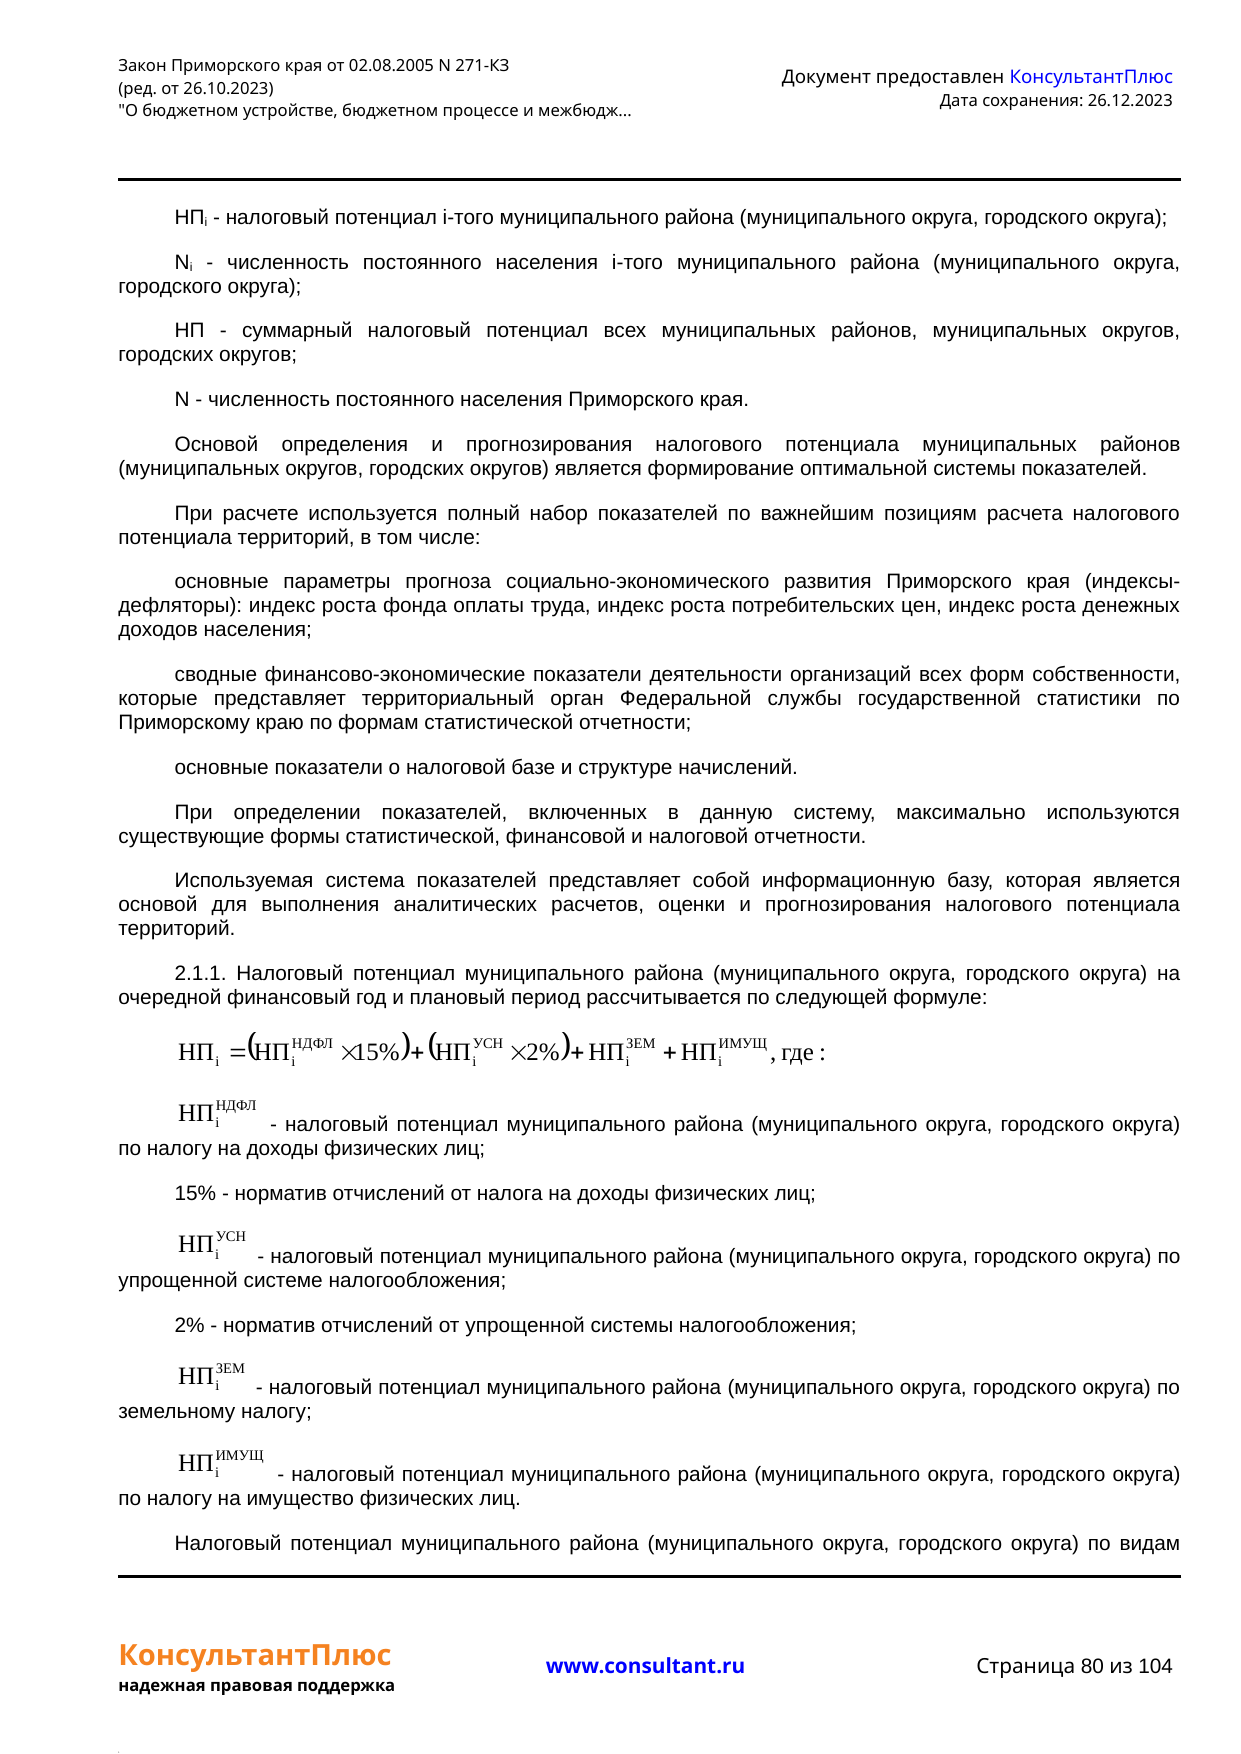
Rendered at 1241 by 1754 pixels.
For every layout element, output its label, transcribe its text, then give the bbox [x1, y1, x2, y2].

text Основой определения и прогнозирования налогового потенциала муниципальных районов (муниципальных округов, городских округов) является формирование оптимальной системы показателей. [118, 432, 1181, 480]
text - налоговый потенциал муниципального района (муниципального округа, городского округа) по земельному налогу; [118, 1357, 1181, 1423]
text При определении показателей, включенных в данную систему, максимально используются существующие формы статистической, финансовой и налоговой отчетности. [118, 799, 1181, 847]
text НПi - налоговый потенциал i-того муниципального района (муниципального округа, городского округа); [118, 205, 1181, 229]
text 15% - норматив отчислений от налога на доходы физических лиц; [118, 1181, 1181, 1205]
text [118, 1531, 1181, 1554]
text - налоговый потенциал муниципального района (муниципального округа, городского округа) по налогу на имущество физических лиц. [118, 1444, 1181, 1510]
text При расчете используется полный набор показателей по важнейшим позициям расчета налогового потенциала территорий, в том числе: [118, 501, 1181, 548]
text 2% - норматив отчислений от упрощенной системы налогообложения; [118, 1312, 1181, 1336]
text N - численность постоянного населения Приморского края. [118, 387, 1181, 411]
text Ni - численность постоянного населения i-того муниципального района (муниципального округа, городского округа); [118, 249, 1181, 297]
text основные параметры прогноза социально-экономического развития Приморского края (индексы-дефляторы): индекс роста фонда оплаты труда, индекс роста потребительских цен, индекс роста денежных доходов населения; [118, 569, 1181, 641]
text - налоговый потенциал муниципального района (муниципального округа, городского округа) по налогу на доходы физических лиц; [118, 1094, 1181, 1160]
text основные показатели о налоговой базе и структуре начислений. [118, 755, 1181, 779]
text сводные финансово-экономические показатели деятельности организаций всех форм собственности, которые представляет территориальный орган Федеральной службы государственной статистики по Приморскому краю по формам статистической отчетности; [118, 662, 1181, 734]
text 2.1.1. Налоговый потенциал муниципального района (муниципального округа, городского округа) на очередной финансовый год и плановый период рассчитывается по следующей формуле: [118, 961, 1181, 1009]
text - налоговый потенциал муниципального района (муниципального округа, городского округа) по упрощенной системе налогообложения; [118, 1226, 1181, 1292]
text Используемая система показателей представляет собой информационную базу, которая является основой для выполнения аналитических расчетов, оценки и прогнозирования налогового потенциала территорий. [118, 868, 1181, 940]
text НП - суммарный налоговый потенциал всех муниципальных районов, муниципальных округов, городских округов; [118, 318, 1181, 366]
